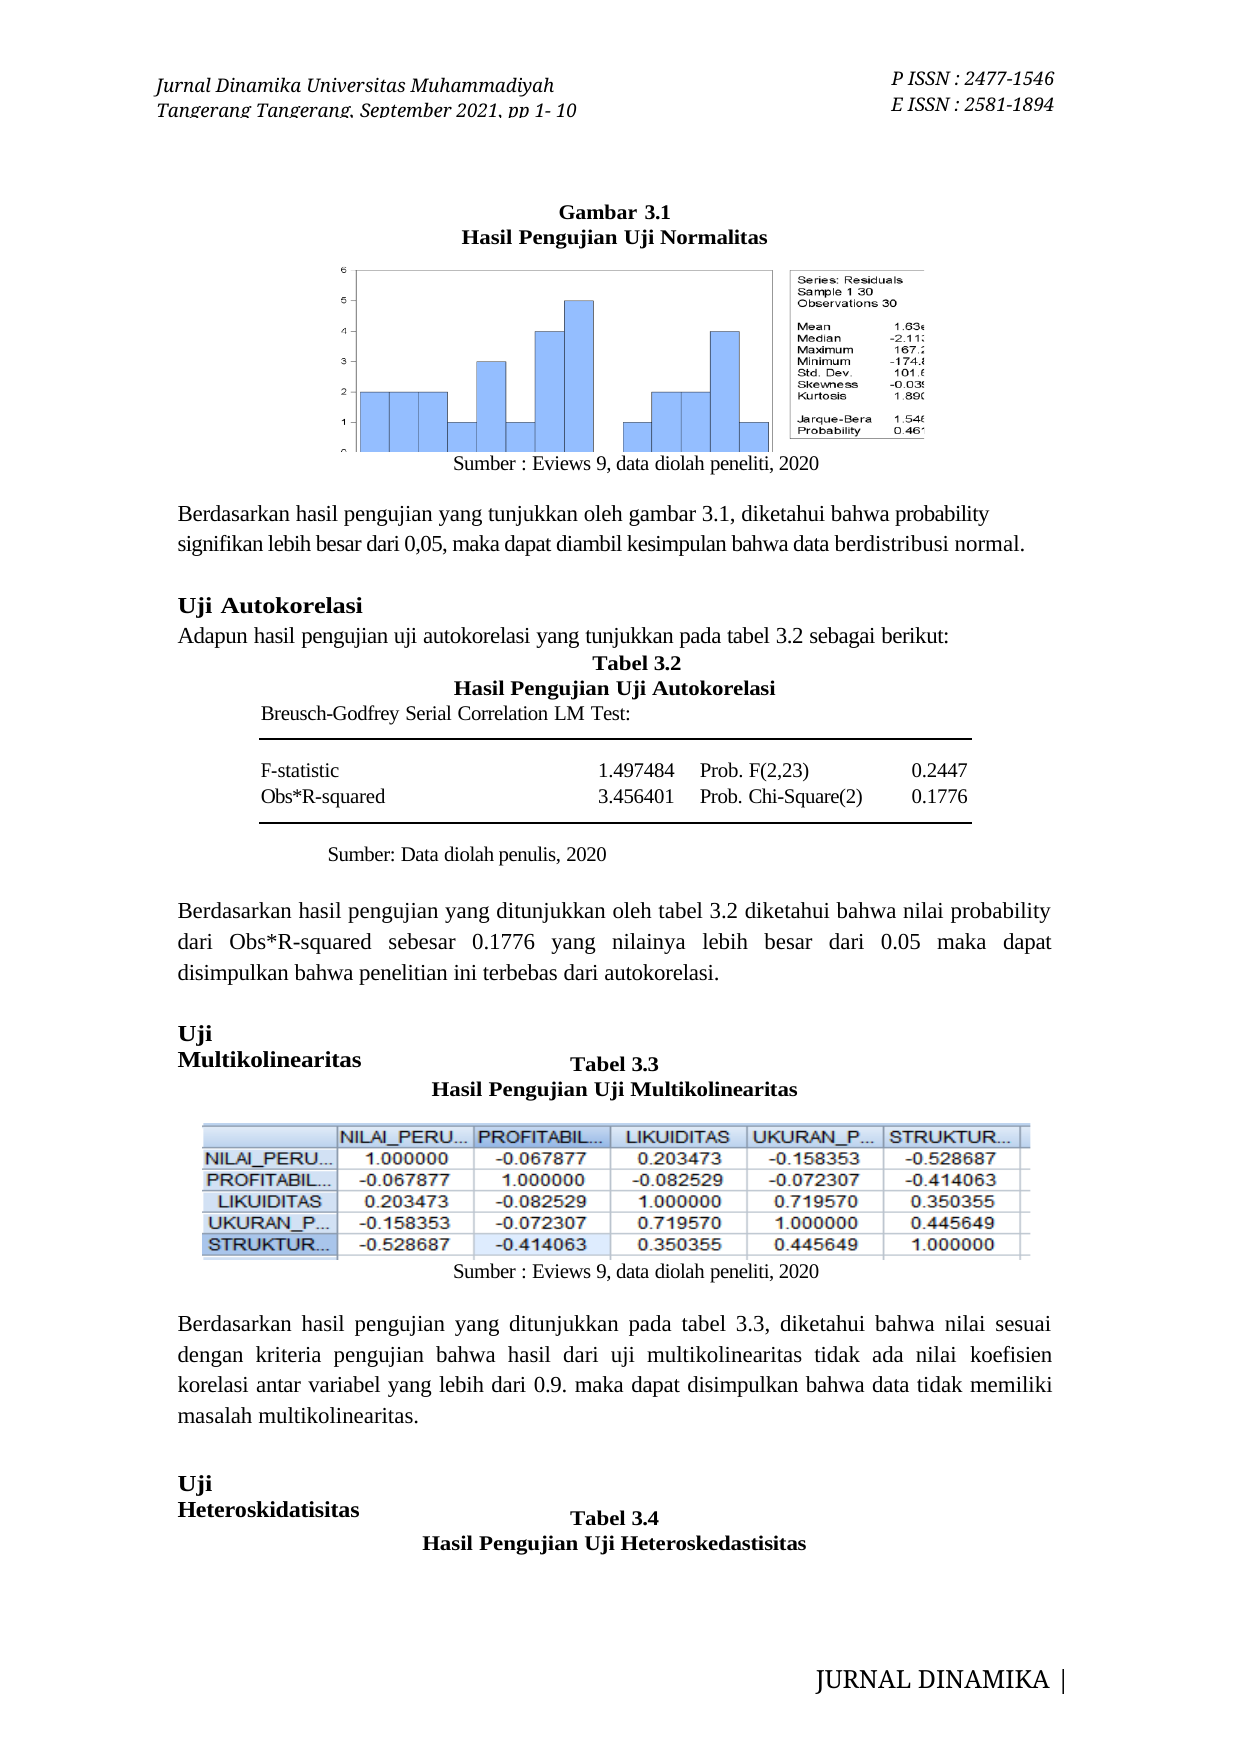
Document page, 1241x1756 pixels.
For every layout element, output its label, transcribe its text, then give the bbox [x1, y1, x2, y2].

text Adapun hasil pengujian uji autokorelasi yang tunjukkan pada tabel 3.2 sebagai berikut: [177, 622, 1096, 648]
text Berdasarkan hasil pengujian yang ditunjukkan oleh tabel 3.2 diketahui bahwa nilai probability dari Obs*R-squared sebesar 0.1776 yang nilainya lebih besar dari 0.05 maka dapat disimpulkan bahwa penelitian ini terbebas dari autokorelasi. [177, 897, 1052, 985]
table_cell 3.456401 [495, 783, 687, 822]
text Gambar 3.1 [208, 199, 1021, 224]
picture [306, 249, 925, 452]
text Hasil Pengujian Uji Normalitas [208, 224, 1021, 249]
text Hasil Pengujian Uji Heteroskedastisitas [410, 1530, 818, 1555]
table_cell F-statistic [259, 740, 494, 783]
table_cell 0.1776 [893, 783, 972, 822]
text Tabel 3.2 [177, 651, 1096, 675]
text Tabel 3.4 [411, 1505, 818, 1530]
table_cell 1.497484 [495, 740, 687, 783]
table_header Breusch-Godfrey Serial Correlation LM Test: [259, 700, 972, 738]
table_cell 0.2447 [893, 740, 972, 783]
table_cell Prob. F(2,23) [687, 740, 893, 783]
picture [202, 1123, 1031, 1260]
text Hasil Pengujian Uji Autokorelasi [208, 675, 1021, 700]
table_cell Prob. Chi-Square(2) [687, 783, 893, 822]
text Berdasarkan hasil pengujian yang tunjukkan oleh gambar 3.1, diketahui bahwa probability signifikan lebih besar dari 0,05, maka dapat diambil kesimpulan bahwa data berdistribusi normal. [177, 500, 1031, 557]
text Hasil Pengujian Uji Multikolinearitas [419, 1076, 810, 1101]
subtitle Uji Autokorelasi [177, 592, 1096, 619]
subtitle Uji Multikolinearitas [177, 1019, 395, 1072]
text Tabel 3.3 [419, 1051, 810, 1076]
text Sumber: Data diolah penulis, 2020 [327, 842, 1096, 866]
text Sumber : Eviews 9, data diolah peneliti, 2020 [453, 451, 1096, 475]
table_cell Obs*R-squared [259, 783, 494, 822]
text Berdasarkan hasil pengujian yang ditunjukkan pada tabel 3.3, diketahui bahwa nilai sesuai dengan kriteria pengujian bahwa hasil dari uji multikolinearitas tidak ada nilai koefisien korelasi antar variabel yang lebih dari 0.9. maka dapat disimpulkan bahwa data tidak memiliki masalah multikolinearitas. [177, 1311, 1052, 1428]
subtitle Uji Heteroskidatisitas [177, 1470, 402, 1522]
text Sumber : Eviews 9, data diolah peneliti, 2020 [453, 1259, 1096, 1283]
